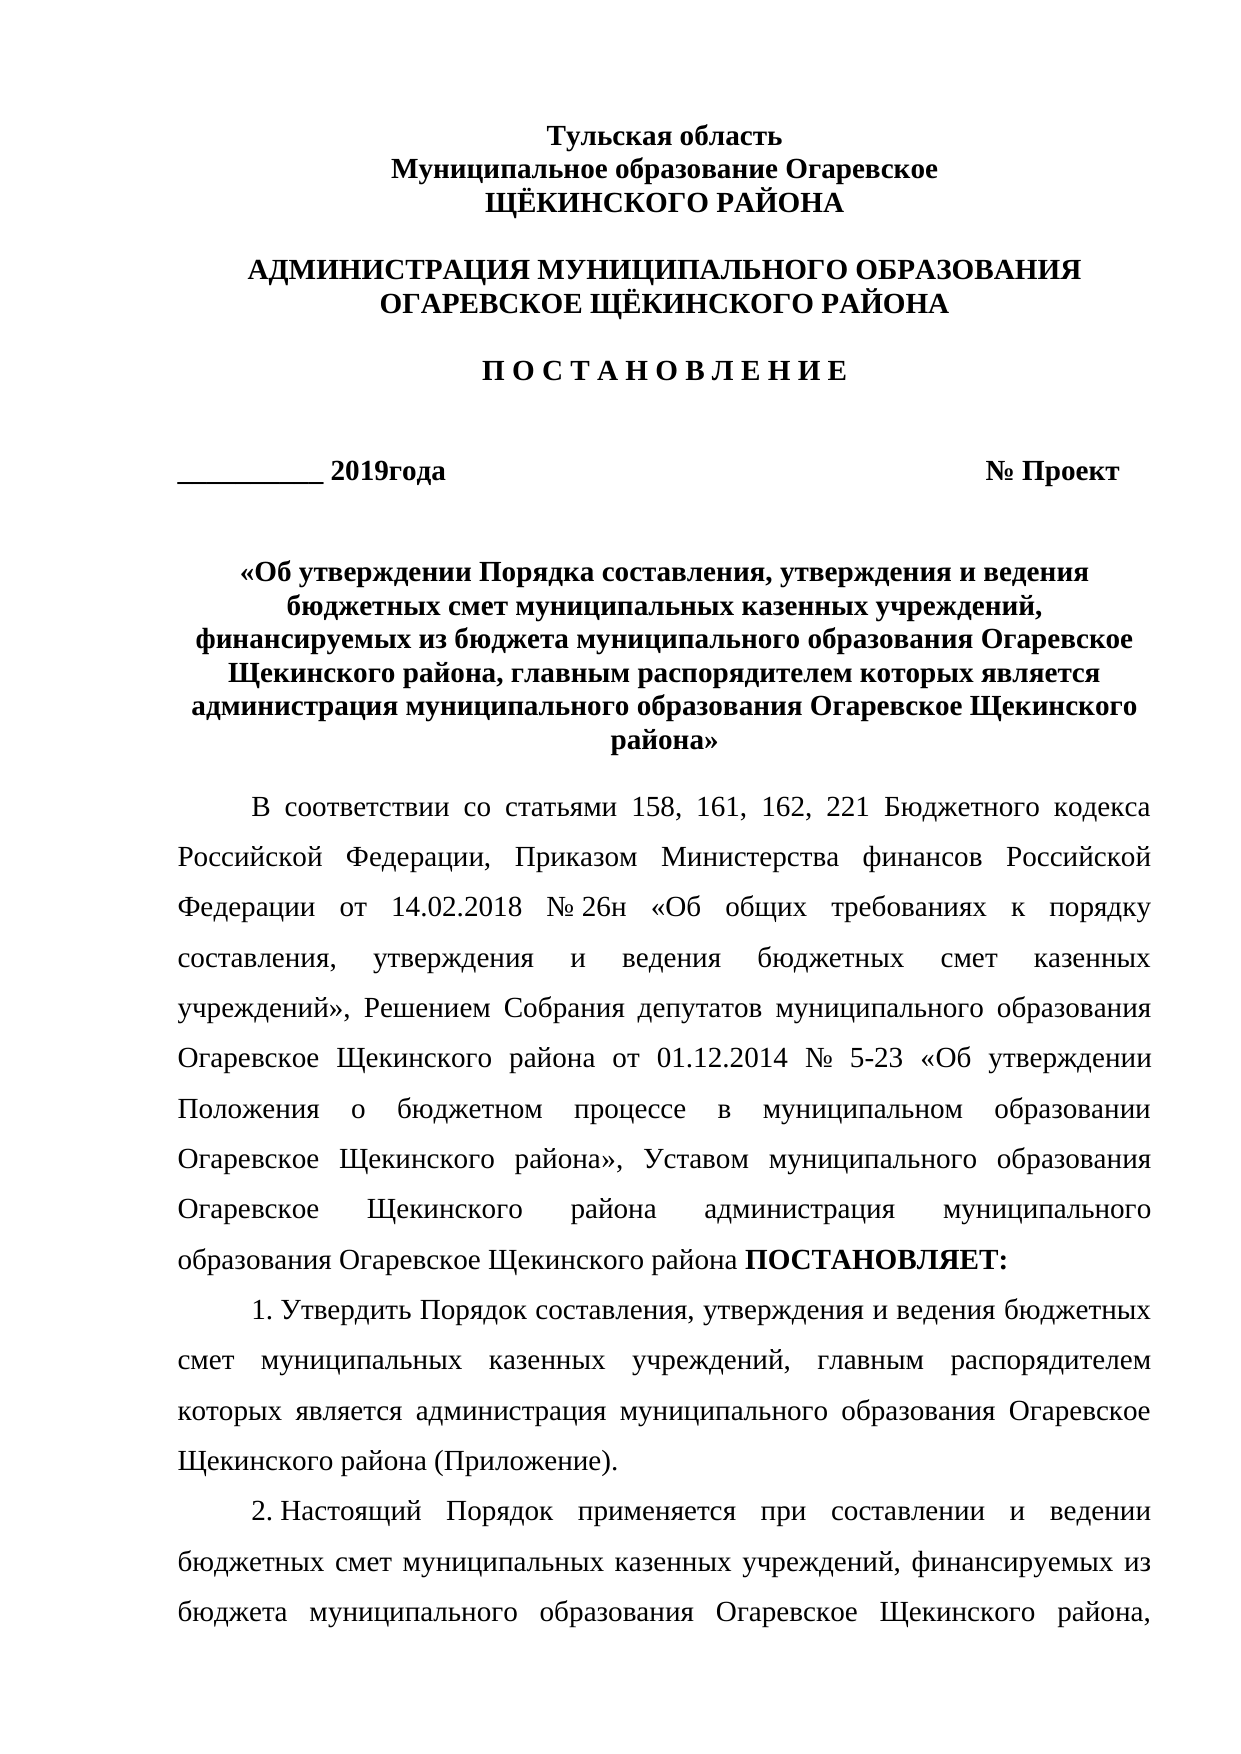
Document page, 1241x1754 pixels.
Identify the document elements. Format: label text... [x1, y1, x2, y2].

text 1. Утвердить Порядок составления, утверждения и ведения бюджетных смет муниципальных казенных учреждений, главным распорядителем которых является администрация муниципального образования Огаревское Щекинского района (Приложение). [177, 1292, 1152, 1477]
text ЩЁКИНСКОГО РАЙОНА [177, 185, 1152, 219]
text П О С Т А Н О В Л Е Н И Е [177, 353, 1152, 386]
text «Об утверждении Порядка составления, утверждения и ведения бюджетных смет муниципальных казенных учреждений, финансируемых из бюджета муниципального образования Огаревское Щекинского района, главным распорядителем которых является администрация муниципального образования Огаревское Щекинского района» [177, 554, 1152, 755]
text В соответствии со статьями 158, 161, 162, 221 Бюджетного кодекса Российской Федерации, Приказом Министерства финансов Российской Федерации от 14.02.2018 № 26н «Об общих требованиях к порядку составления, утверждения и ведения бюджетных смет казенных учреждений», Решением Собрания депутатов муниципального образования Огаревское Щекинского района от 01.12.2014 № 5-23 «Об утверждении Положения о бюджетном процессе в муниципальном образовании Огаревское Щекинского района», Уставом муниципального образования Огаревское Щекинского района администрация муниципального образования Огаревское Щекинского района ПОСТАНОВЛЯЕТ: [177, 789, 1152, 1275]
text Тульская область [177, 118, 1152, 152]
text __________ 2019года № Проект [177, 453, 1152, 487]
text Муниципальное образование Огаревское [177, 152, 1152, 185]
text АДМИНИСТРАЦИЯ МУНИЦИПАЛЬНОГО ОБРАЗОВАНИЯ ОГАРЕВСКОЕ ЩЁКИНСКОГО РАЙОНА [177, 252, 1152, 319]
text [177, 1493, 1152, 1627]
